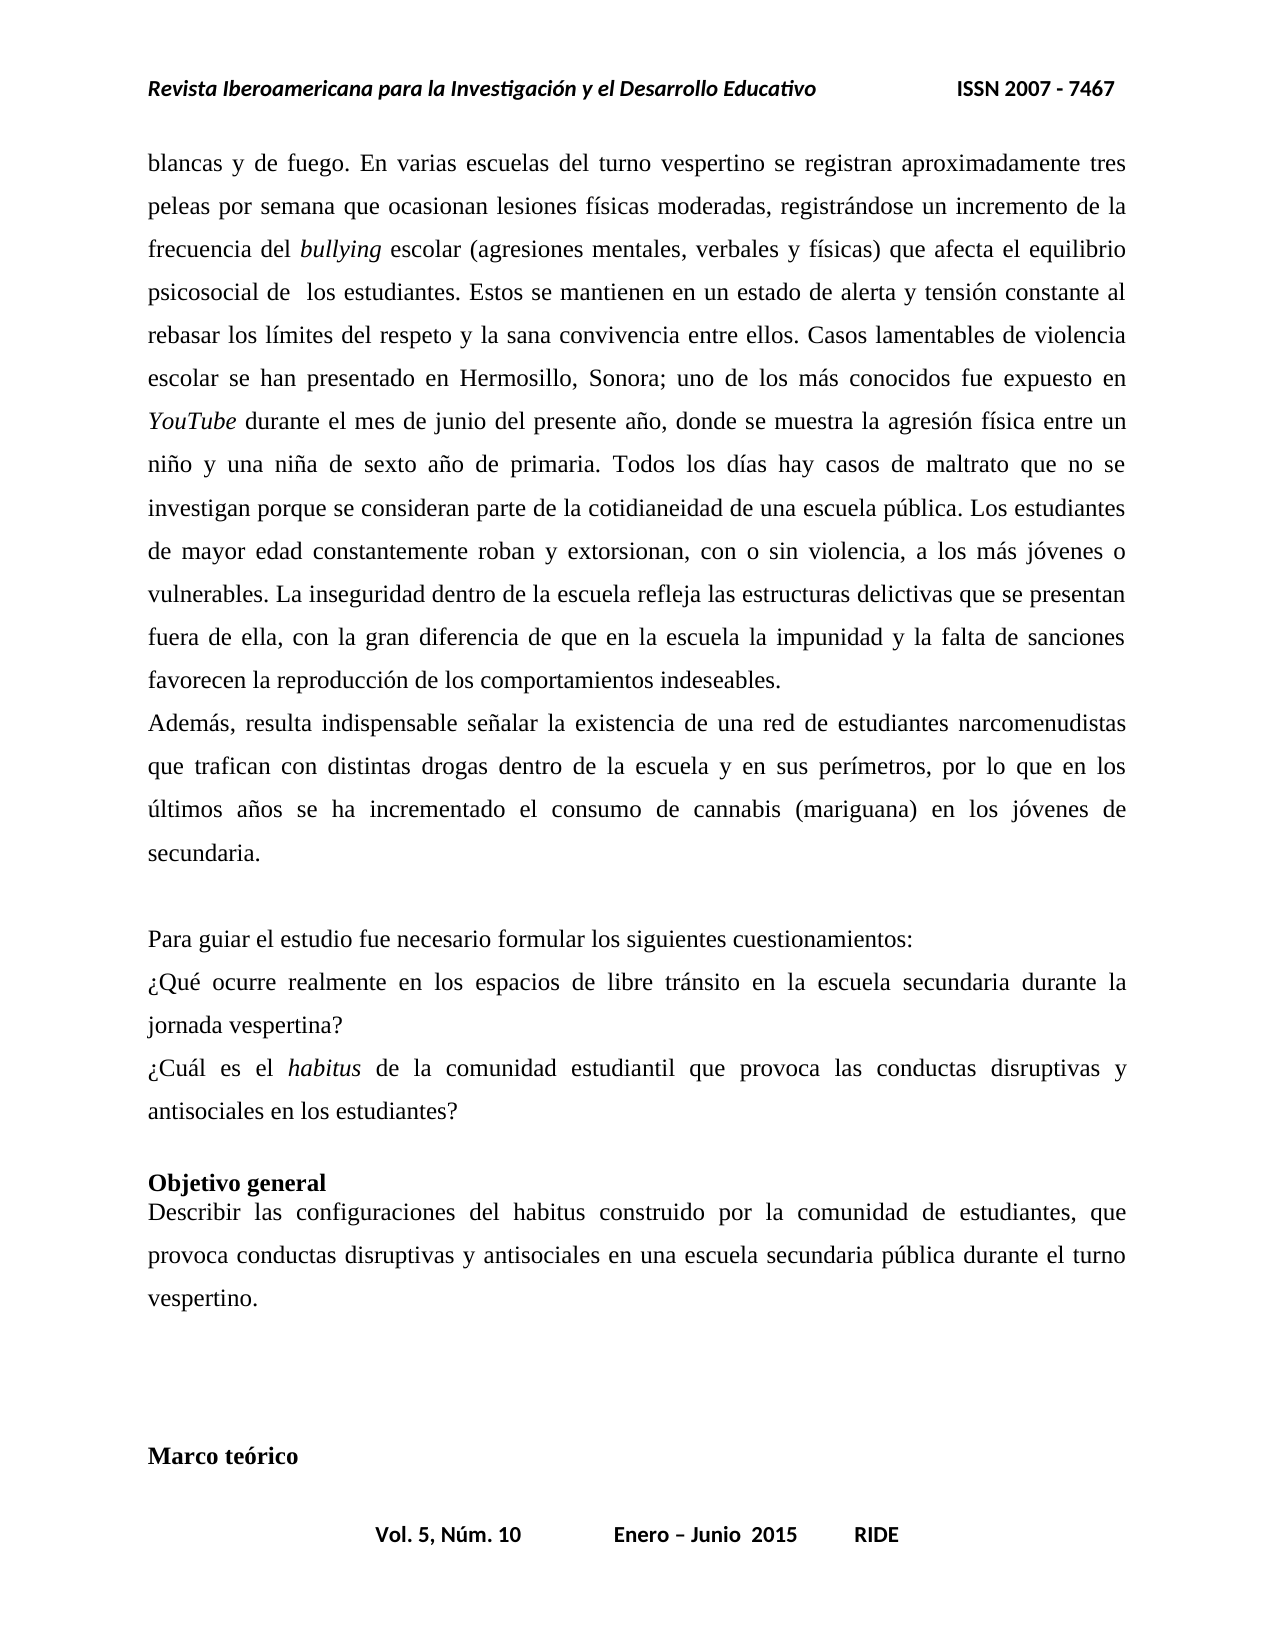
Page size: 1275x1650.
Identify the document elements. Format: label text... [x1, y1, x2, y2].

text Para guiar el estudio fue necesario formular los siguientes cuestionamientos: [148, 924, 1127, 953]
text ¿Qué ocurre realmente en los espacios de libre tránsito en la escuela secundaria durante la jornada vespertina? [148, 967, 1127, 1039]
text Objetivo general [148, 1168, 1127, 1197]
text Marco teórico [148, 1441, 1127, 1470]
text Además, resulta indispensable señalar la existencia de una red de estudiantes narcomenudistas que trafican con distintas drogas dentro de la escuela y en sus perímetros, por lo que en los últimos años se ha incrementado el consumo de cannabis (mariguana) en los jóvenes de secundaria. [148, 708, 1127, 866]
text ¿Cuál es el habitus de la comunidad estudiantil que provoca las conductas disruptivas y antisociales en los estudiantes? [148, 1053, 1127, 1125]
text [148, 148, 1127, 694]
text Describir las configuraciones del habitus construido por la comunidad de estudiantes, que provoca conductas disruptivas y antisociales en una escuela secundaria pública durante el turno vespertino. [148, 1197, 1127, 1312]
